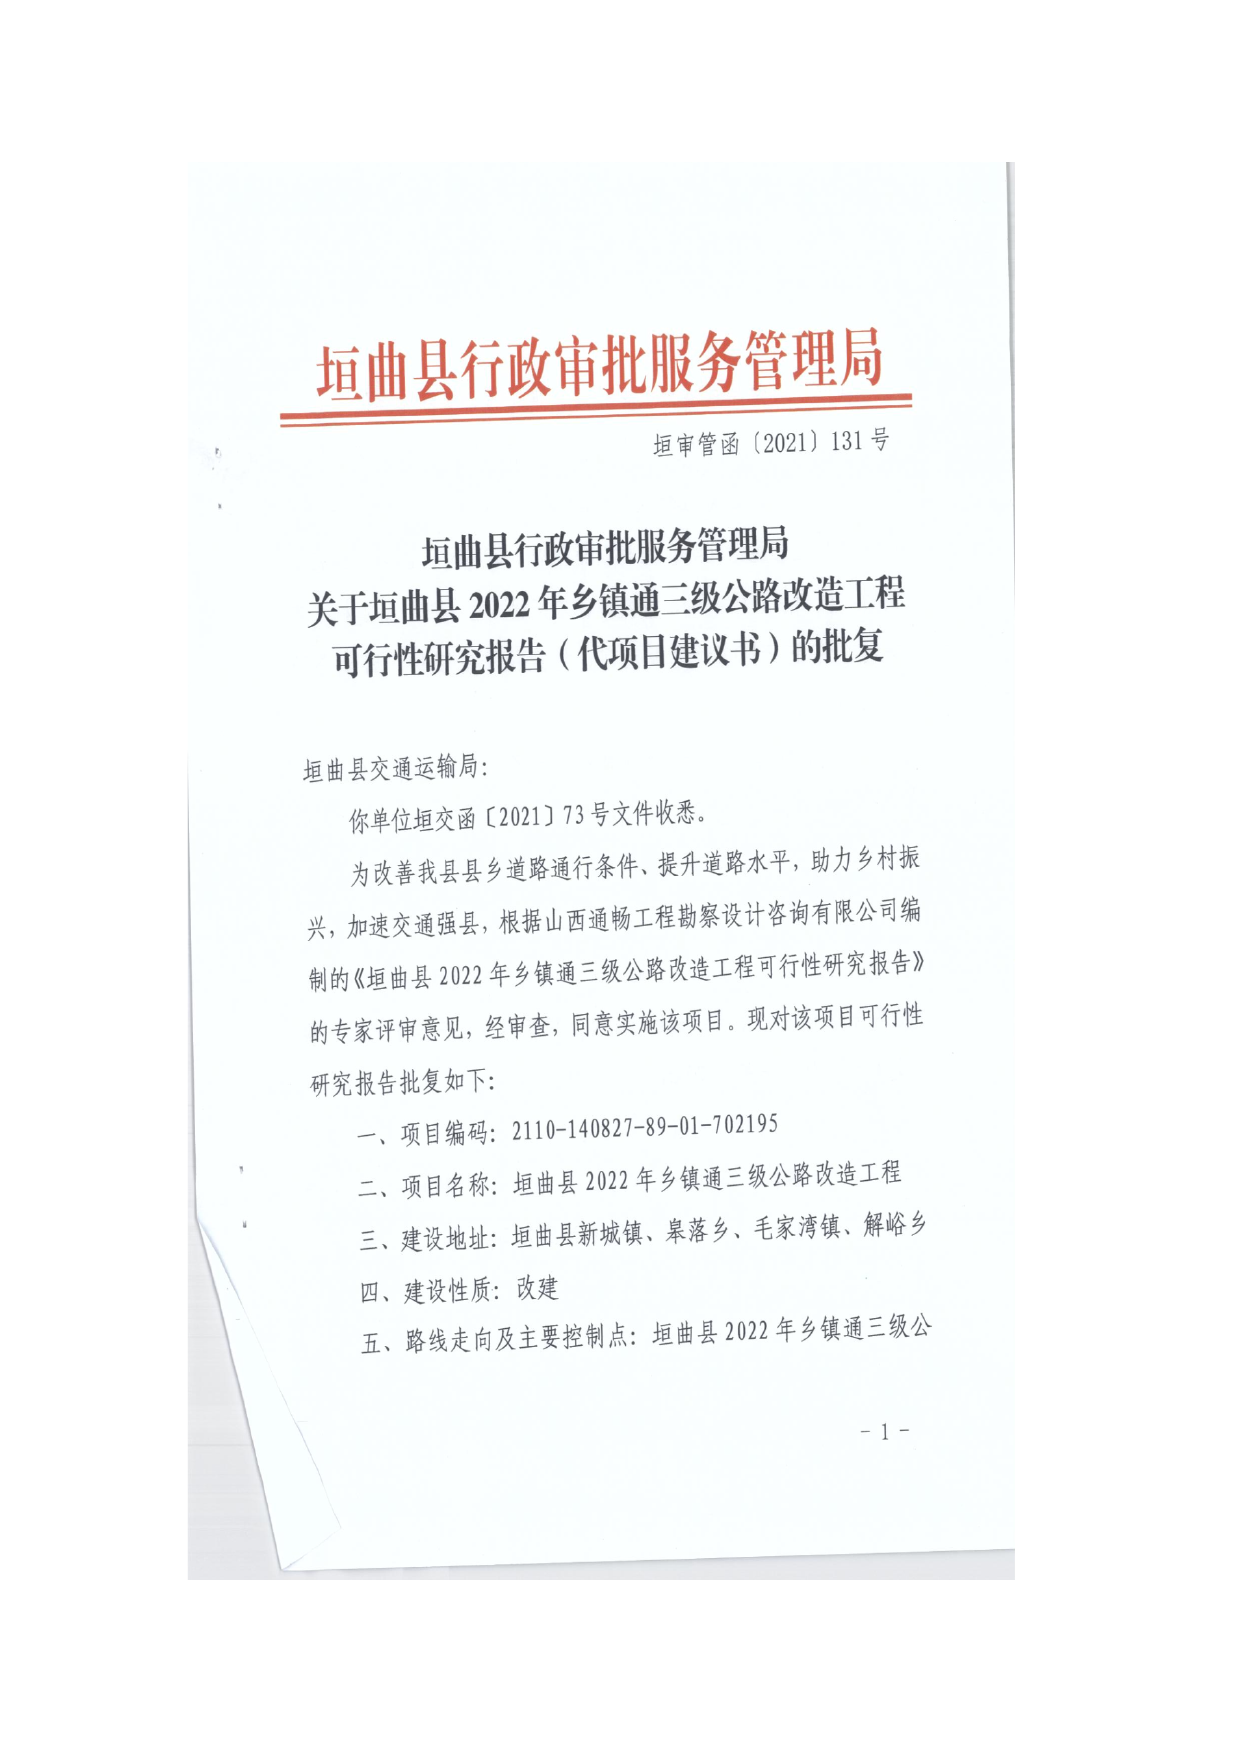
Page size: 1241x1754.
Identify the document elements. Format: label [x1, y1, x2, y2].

picture [188, 163, 1015, 1580]
